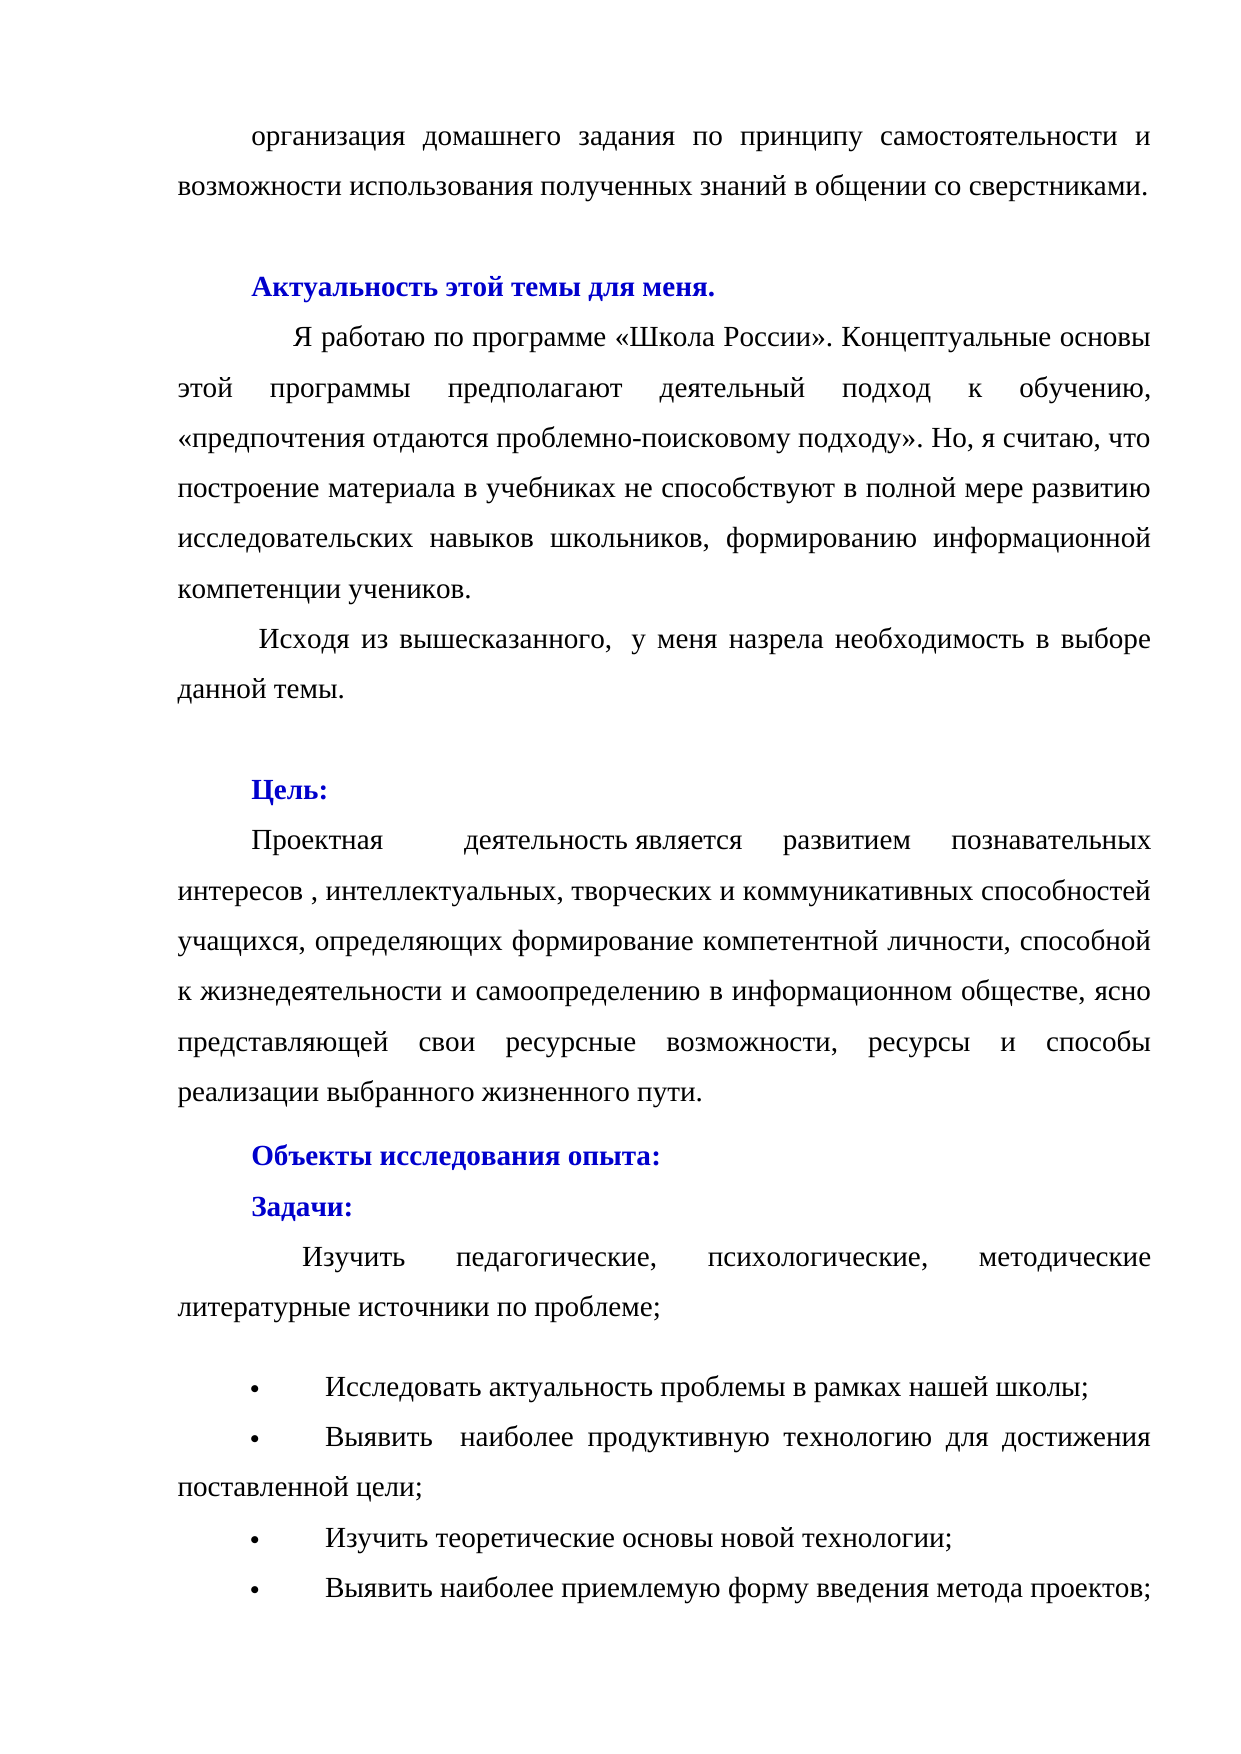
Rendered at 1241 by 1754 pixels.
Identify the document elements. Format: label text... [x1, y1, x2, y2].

list Изучить теоретические основы новой технологии; [177, 1520, 1152, 1553]
text Объекты исследования опыта: [177, 1138, 1152, 1172]
text Задачи: [177, 1189, 1152, 1222]
text Актуальность этой темы для меня. [177, 269, 1152, 303]
list Выявить наиболее продуктивную технологию для достижения поставленной цели; [177, 1419, 1152, 1503]
list Выявить наиболее приемлемую форму введения метода проектов; [177, 1570, 1152, 1604]
text организация домашнего задания по принципу самостоятельности и возможности использования полученных знаний в общении со сверстниками. [177, 118, 1152, 202]
text Я работаю по программе «Школа России». Концептуальные основы этой программы предполагают деятельный подход к обучению, «предпочтения отдаются проблемно-поисковому подходу». Но, я считаю, что построение материала в учебниках не способствуют в полной мере развитию исследовательских навыков школьников, формированию информационной компетенции учеников. [177, 319, 1152, 604]
text Цель: [177, 772, 1152, 806]
list Исследовать актуальность проблемы в рамках нашей школы; [177, 1369, 1152, 1402]
text Исходя из вышесказанного, у меня назрела необходимость в выборе данной темы. [177, 621, 1152, 705]
text Изучить педагогические, психологические, методические литературные источники по проблеме; [177, 1239, 1152, 1323]
text Проектная деятельность является развитием познавательных интересов , интеллектуальных, творческих и коммуникативных способностей учащихся, определяющих формирование компетентной личности, способной к жизнедеятельности и самоопределению в информационном обществе, ясно представляющей свои ресурсные возможности, ресурсы и способы реализации выбранного жизненного пути. [177, 822, 1152, 1108]
